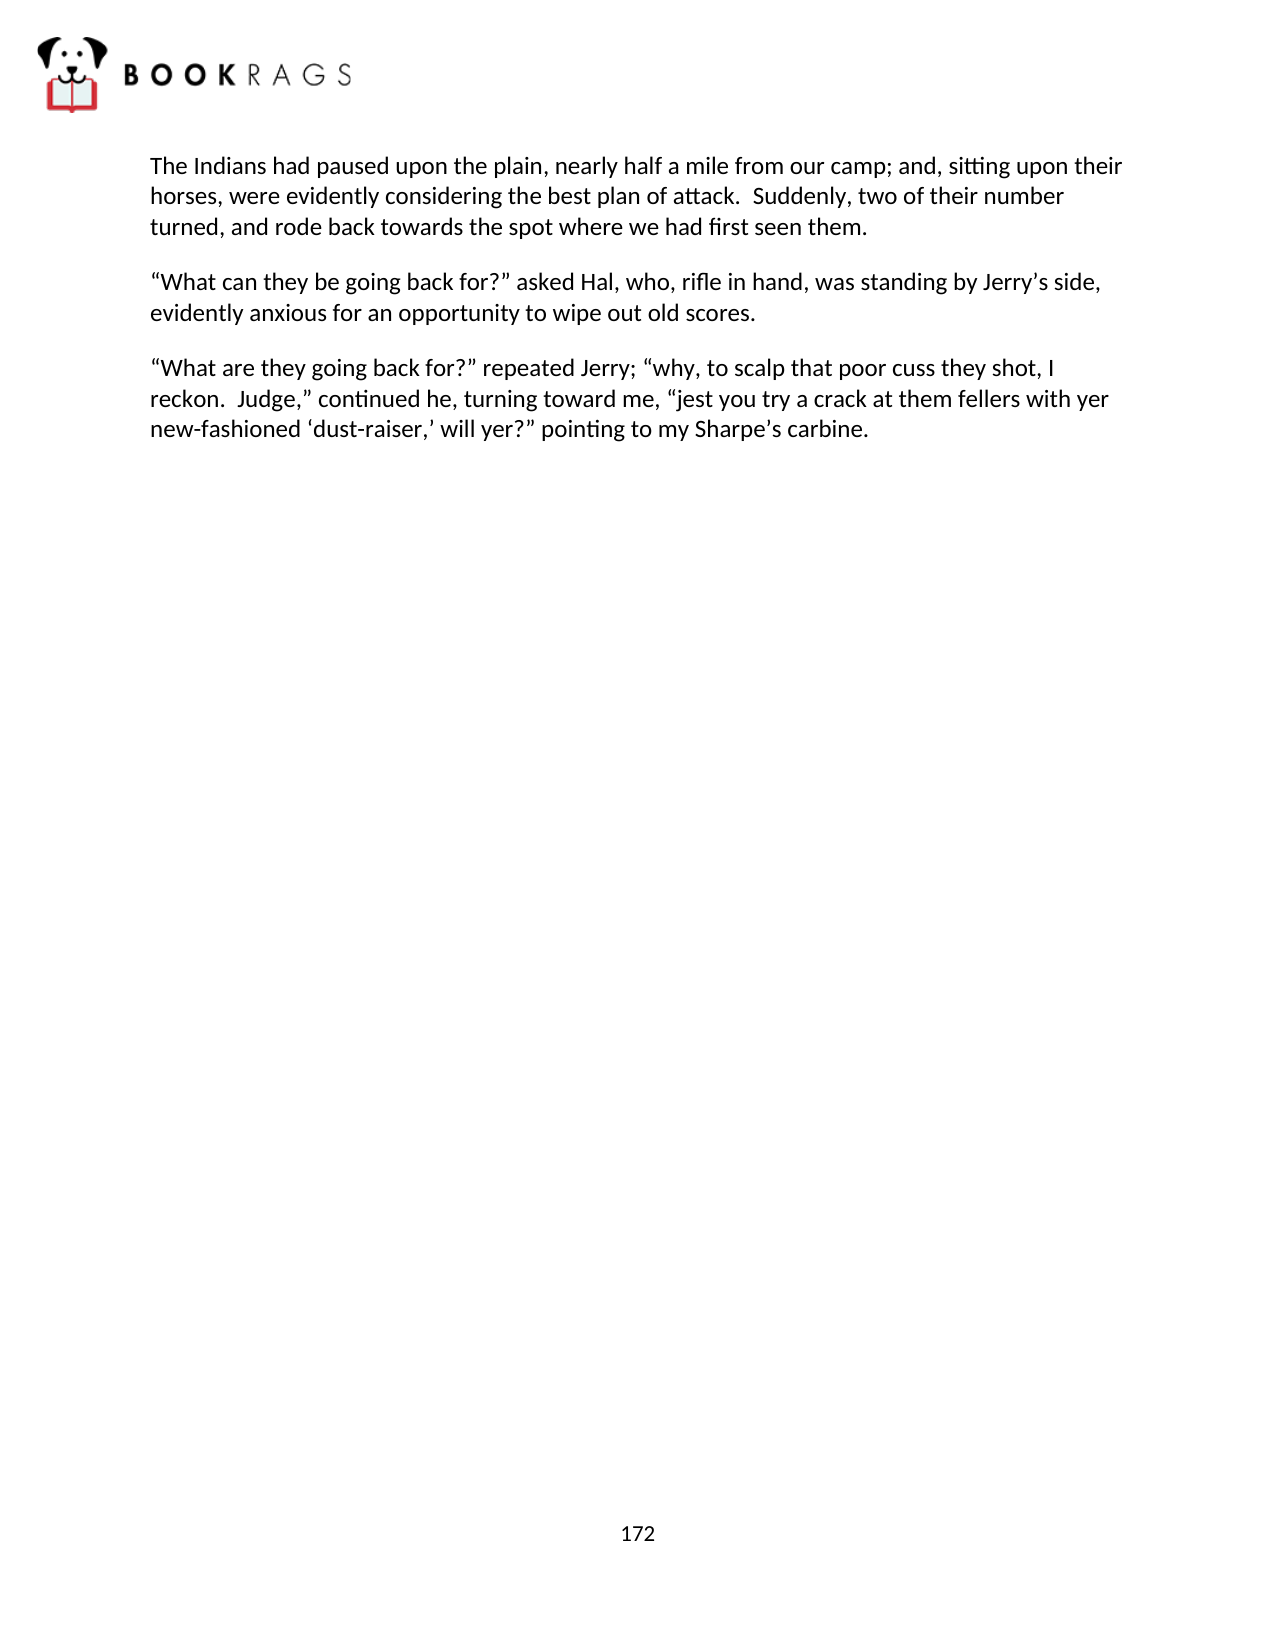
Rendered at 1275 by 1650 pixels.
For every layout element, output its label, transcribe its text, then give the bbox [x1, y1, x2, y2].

text “What are they going back for?” repeated Jerry; “why, to scalp that poor cuss they shot, I reckon. Judge,” continued he, turning toward me, “jest you try a crack at them fellers with yer new-fashioned ‘dust-raiser,’ will yer?” pointing to my Sharpe’s carbine. [150, 353, 1125, 444]
text “What can they be going back for?” asked Hal, who, rifle in hand, was standing by Jerry’s side, evidently anxious for an opportunity to wipe out old scores. [150, 267, 1125, 328]
text The Indians had paused upon the plain, nearly half a mile from our camp; and, sitting upon their horses, were evidently considering the best plan of attack. Suddenly, two of their number turned, and rode back towards the spot where we had first seen them. [150, 150, 1125, 242]
picture [37, 37, 351, 113]
